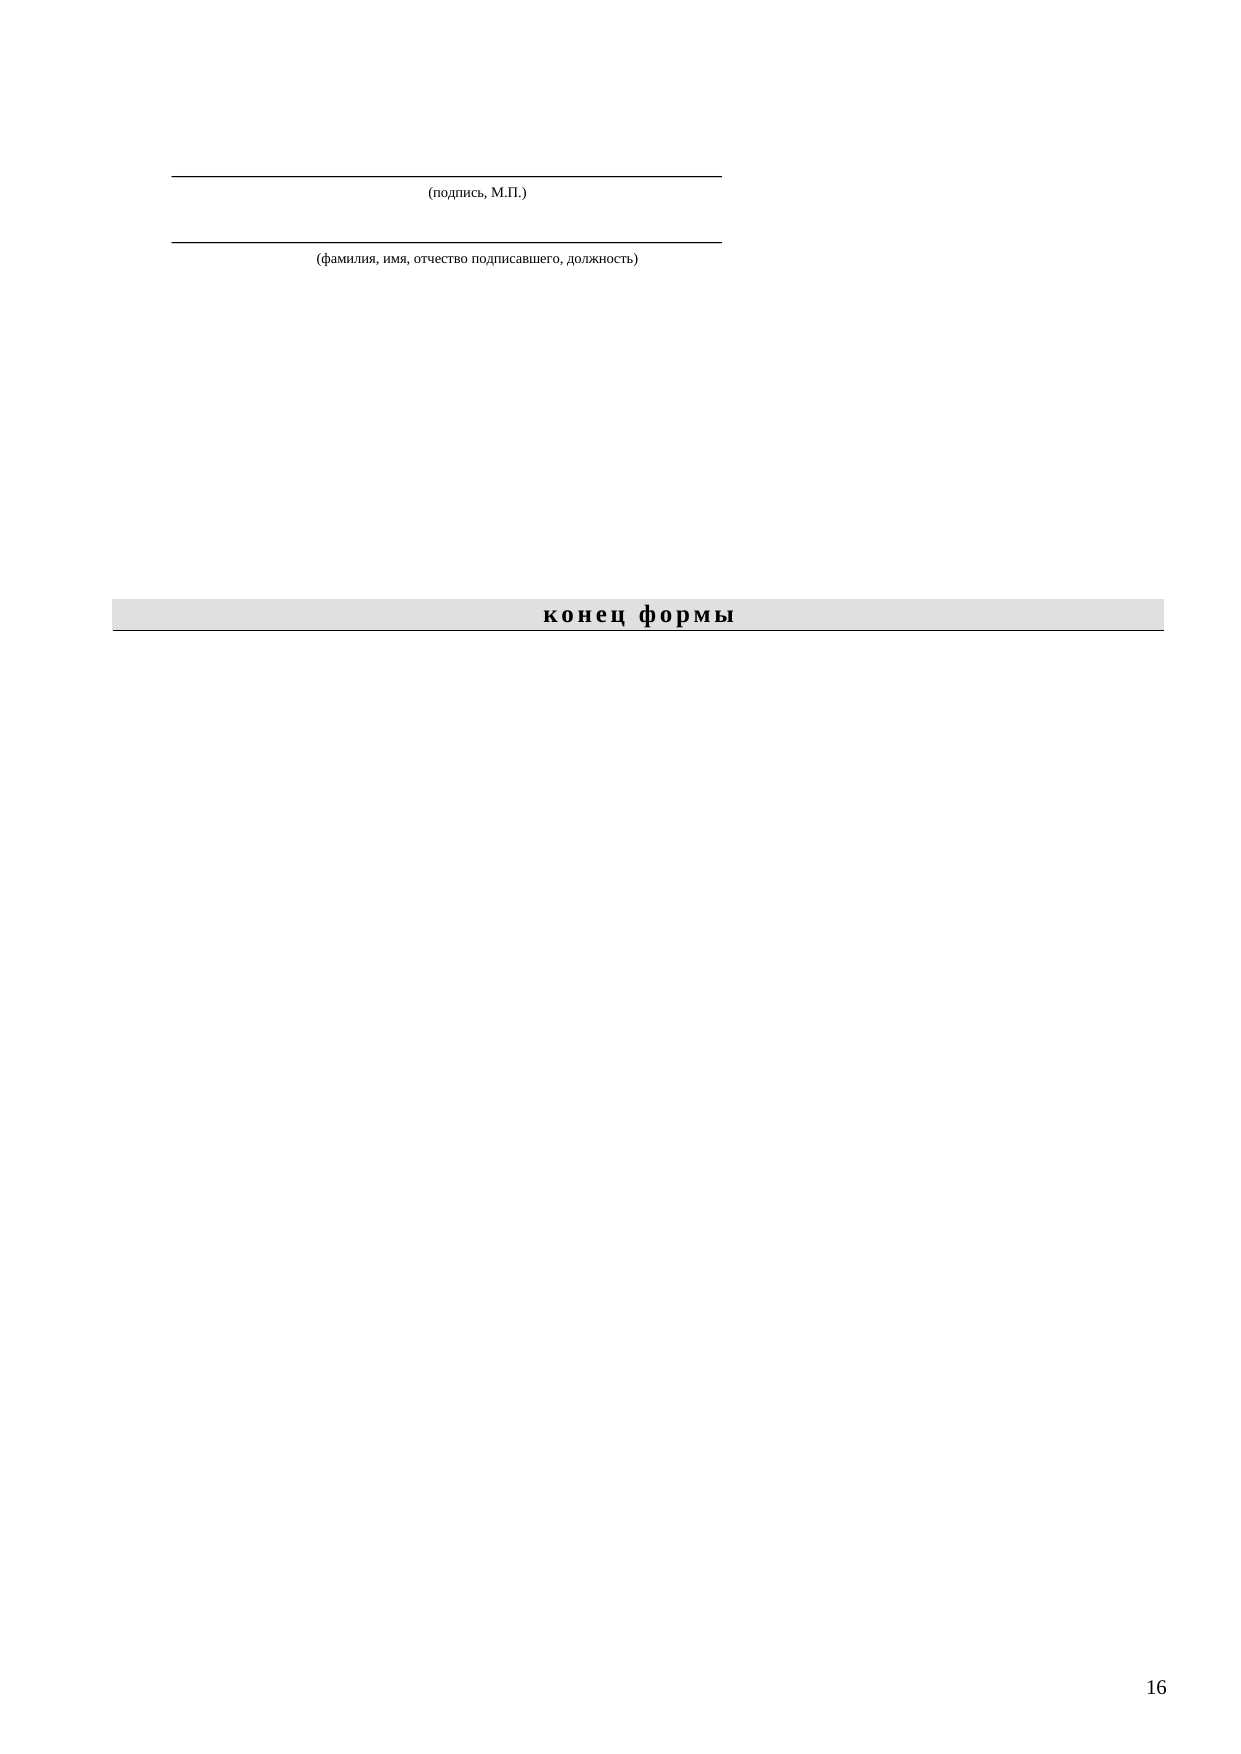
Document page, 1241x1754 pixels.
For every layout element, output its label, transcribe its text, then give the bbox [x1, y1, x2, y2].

text ____________________________________________ [112, 217, 1167, 246]
text (фамилия, имя, отчество подписавшего, должность) [112, 250, 783, 279]
text конец формы [112, 599, 1164, 631]
text (подпись, М.П.) [112, 184, 783, 213]
text ____________________________________________ [112, 151, 1167, 180]
